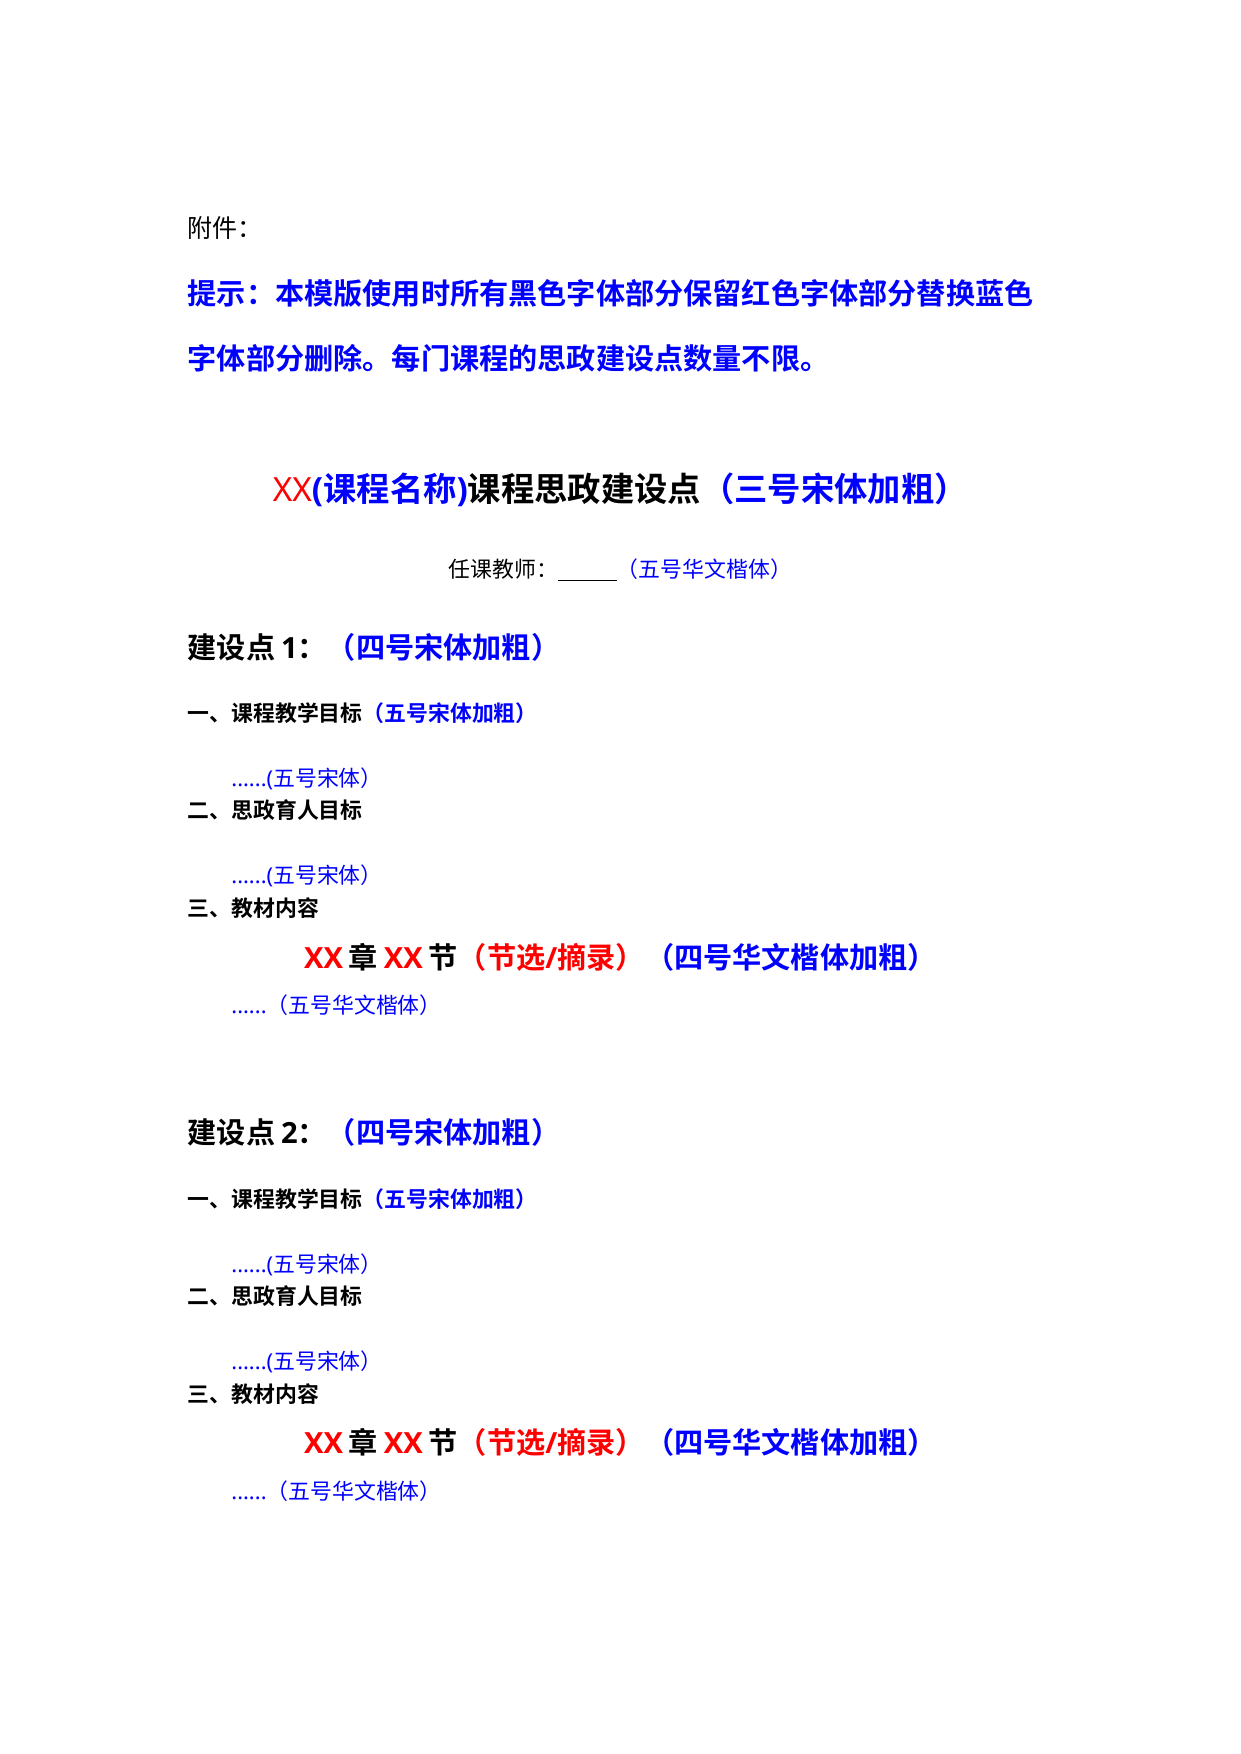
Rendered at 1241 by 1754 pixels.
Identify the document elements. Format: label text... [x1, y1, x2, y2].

text ......（五号华文楷体） [187, 1474, 1053, 1506]
text 三、教材内容 [187, 891, 1053, 923]
text ......(五号宋体） [187, 1246, 1053, 1279]
text 二、思政育人目标 [187, 793, 1053, 826]
text 二、思政育人目标 [187, 1279, 1053, 1311]
text 建设点1：（四号宋体加粗） [187, 624, 1053, 667]
text 附件： [187, 194, 1053, 259]
text XX章XX节（节选/摘录）（四号华文楷体加粗） [187, 1409, 1053, 1474]
text ......(五号宋体） [187, 858, 1053, 891]
text 三、教材内容 [187, 1376, 1053, 1409]
text 任课教师： （五号华文楷体） [187, 552, 1053, 584]
text ......(五号宋体） [187, 761, 1053, 793]
text XX(课程名称)课程思政建设点（三号宋体加粗） [187, 454, 1053, 519]
text 一、课程教学目标（五号宋体加粗） [187, 1182, 1053, 1214]
text 一、课程教学目标（五号宋体加粗） [187, 696, 1053, 728]
text ......（五号华文楷体） [187, 988, 1053, 1021]
text ......(五号宋体） [187, 1344, 1053, 1376]
text 建设点2：（四号宋体加粗） [187, 1110, 1053, 1152]
text 提示：本模版使用时所有黑色字体部分保留红色字体部分替换蓝色字体部分删除。每门课程的思政建设点数量不限。 [187, 259, 1053, 389]
text XX章XX节（节选/摘录）（四号华文楷体加粗） [187, 923, 1053, 988]
